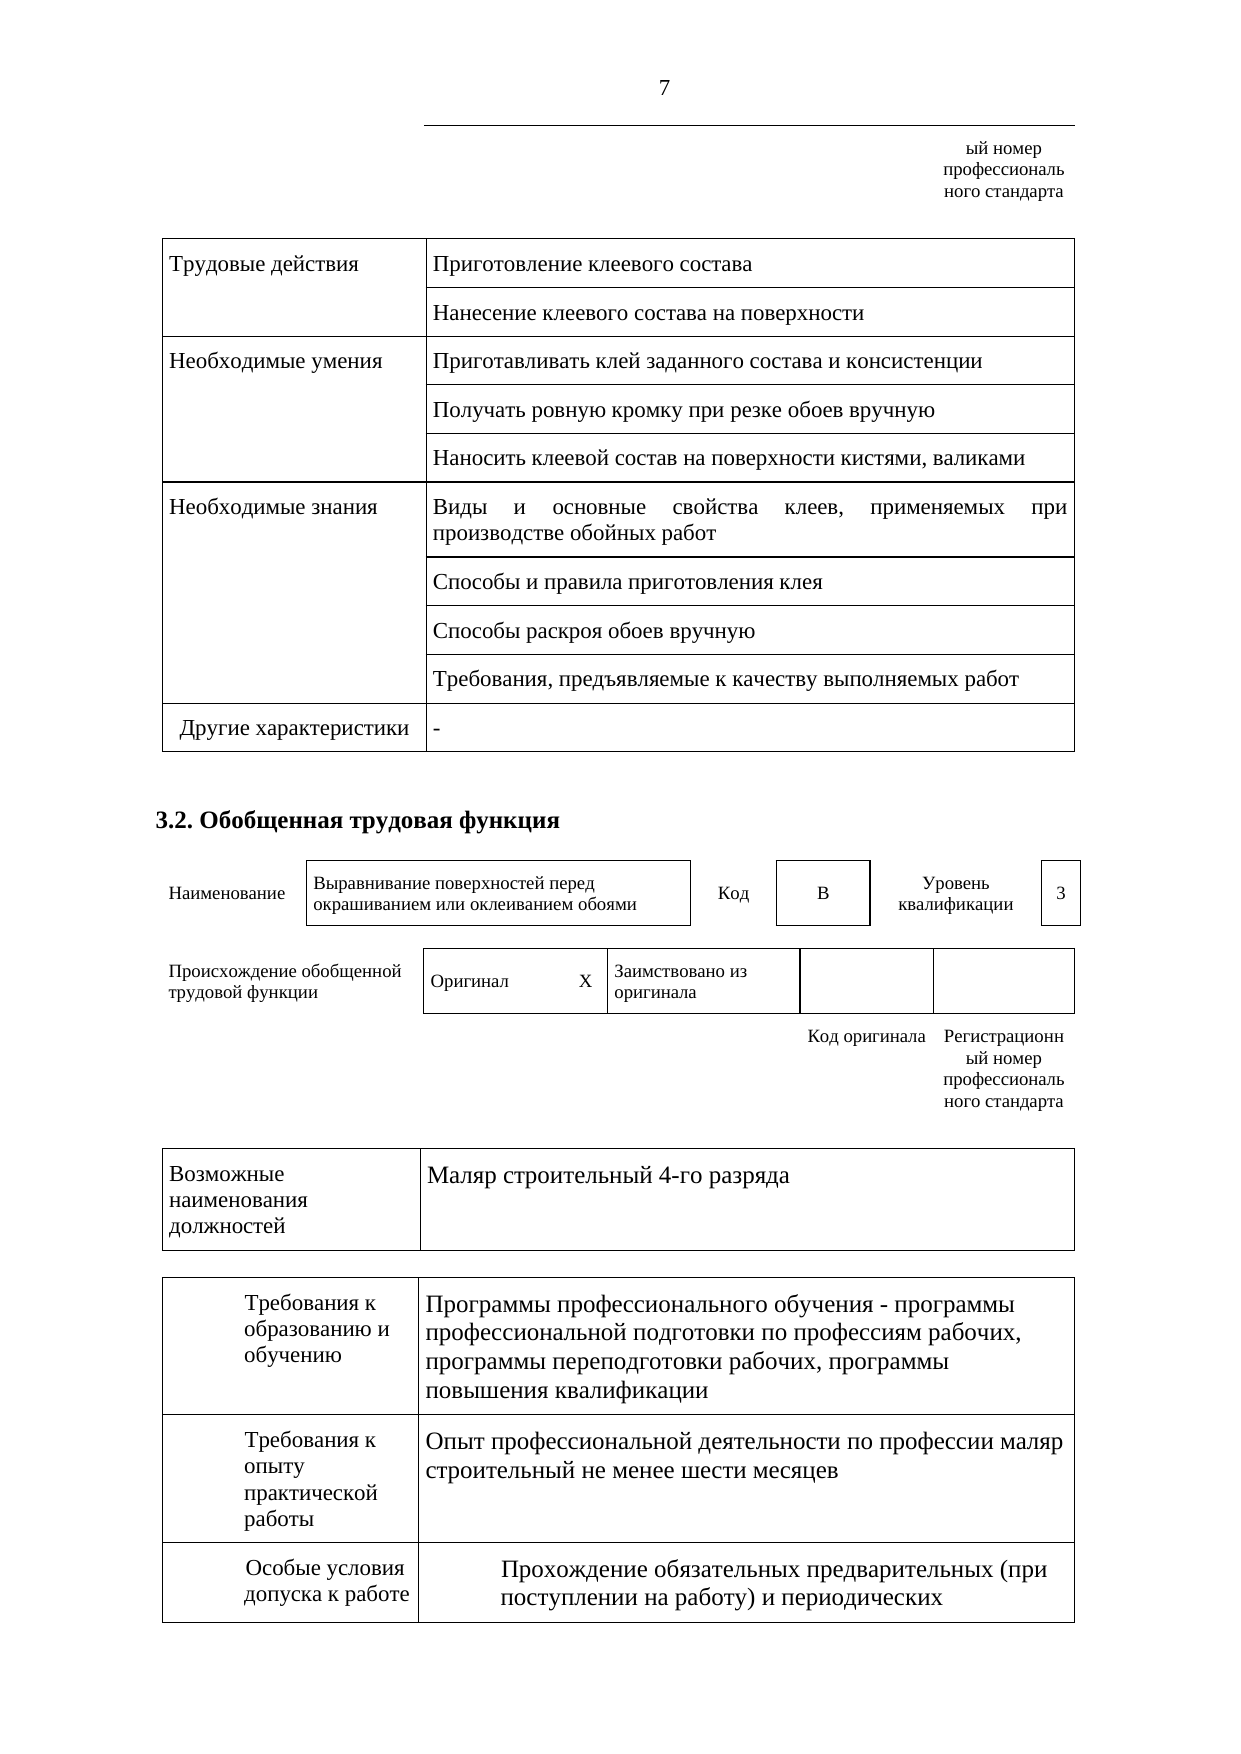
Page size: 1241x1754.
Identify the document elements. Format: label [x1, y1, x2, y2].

table_header [144, 125, 1105, 1623]
